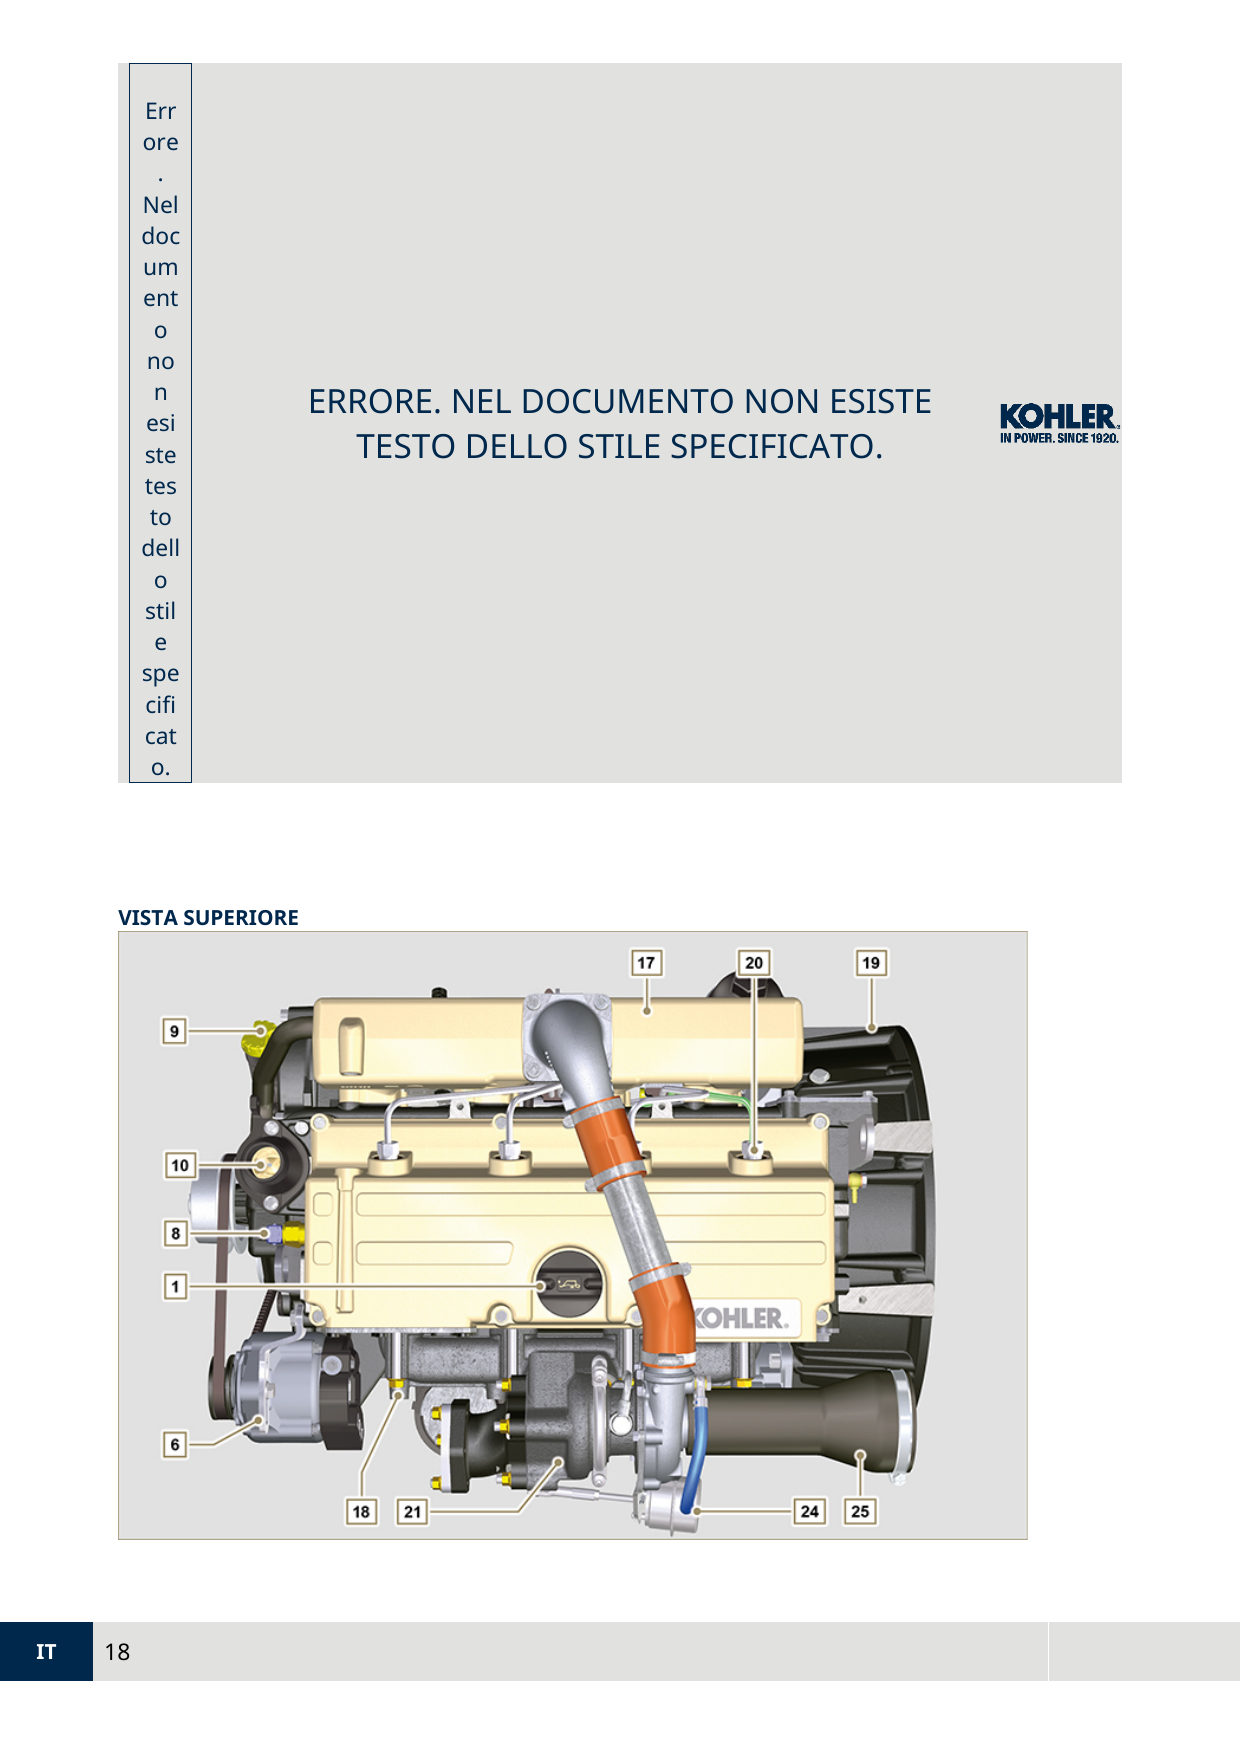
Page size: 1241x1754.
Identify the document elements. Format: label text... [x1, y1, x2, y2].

picture [1000, 403, 1121, 443]
picture [118, 931, 1028, 1540]
